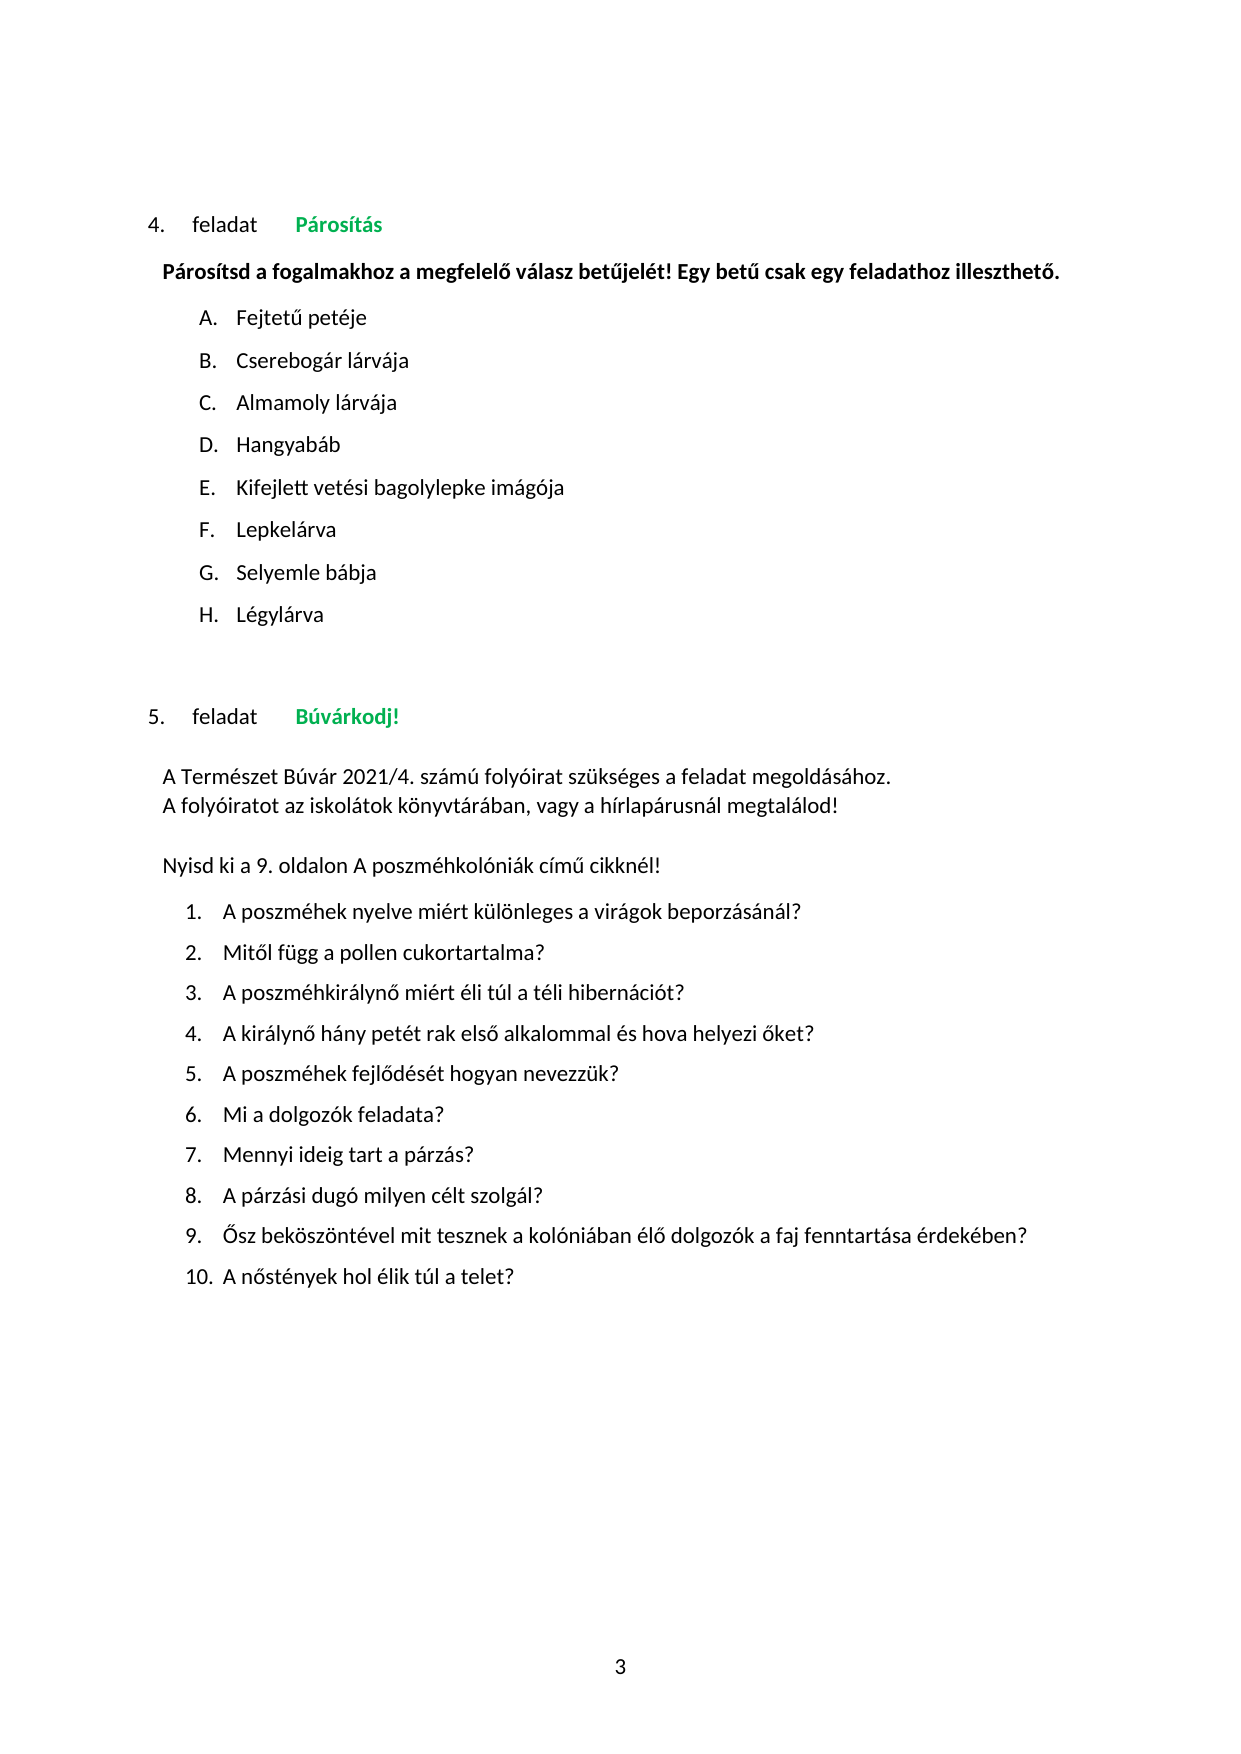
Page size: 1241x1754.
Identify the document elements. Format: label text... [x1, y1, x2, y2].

list A folyóiratot az iskolátok könyvtárában, vagy a hírlapárusnál megtalálod! [162, 791, 1093, 819]
list A poszméhek nyelve miért különleges a virágok beporzásánál? [185, 897, 1093, 925]
list Cserebogár lárvája [199, 346, 1093, 374]
list Mitől függ a pollen cukortartalma? [185, 938, 1093, 966]
text Párosítsd a fogalmakhoz a megfelelő válasz betűjelét! Egy betű csak egy feladathoz illeszthető. [162, 257, 1093, 285]
list A Természet Búvár 2021/4. számú folyóirat szükséges a feladat megoldásához. [162, 762, 1093, 790]
list A királynő hány petét rak első alkalommal és hova helyezi őket? [185, 1019, 1093, 1047]
list A poszméhek fejlődését hogyan nevezzük? [185, 1059, 1093, 1087]
list Nyisd ki a 9. oldalon A poszméhkolóniák című cikknél! [162, 851, 1093, 879]
list Almamoly lárvája [199, 388, 1093, 416]
list Lepkelárva [199, 515, 1093, 543]
list feladat Búvárkodj! [148, 702, 1093, 730]
list A nőstények hol élik túl a telet? [185, 1262, 1093, 1290]
list Hangyabáb [199, 431, 1093, 458]
list A párzási dugó milyen célt szolgál? [185, 1181, 1093, 1209]
list Mennyi ideig tart a párzás? [185, 1140, 1093, 1168]
list Ősz beköszöntével mit tesznek a kolóniában élő dolgozók a faj fenntartása érdekében? [185, 1221, 1093, 1249]
list feladat Párosítás [148, 210, 1093, 238]
list A poszméhkirálynő miért éli túl a téli hibernációt? [185, 978, 1093, 1006]
list Selyemle bábja [199, 558, 1093, 586]
list Fejtetű petéje [199, 303, 1093, 331]
list Mi a dolgozók feladata? [185, 1100, 1093, 1128]
list Kifejlett vetési bagolylepke imágója [199, 473, 1093, 501]
list Légylárva [199, 600, 1093, 628]
